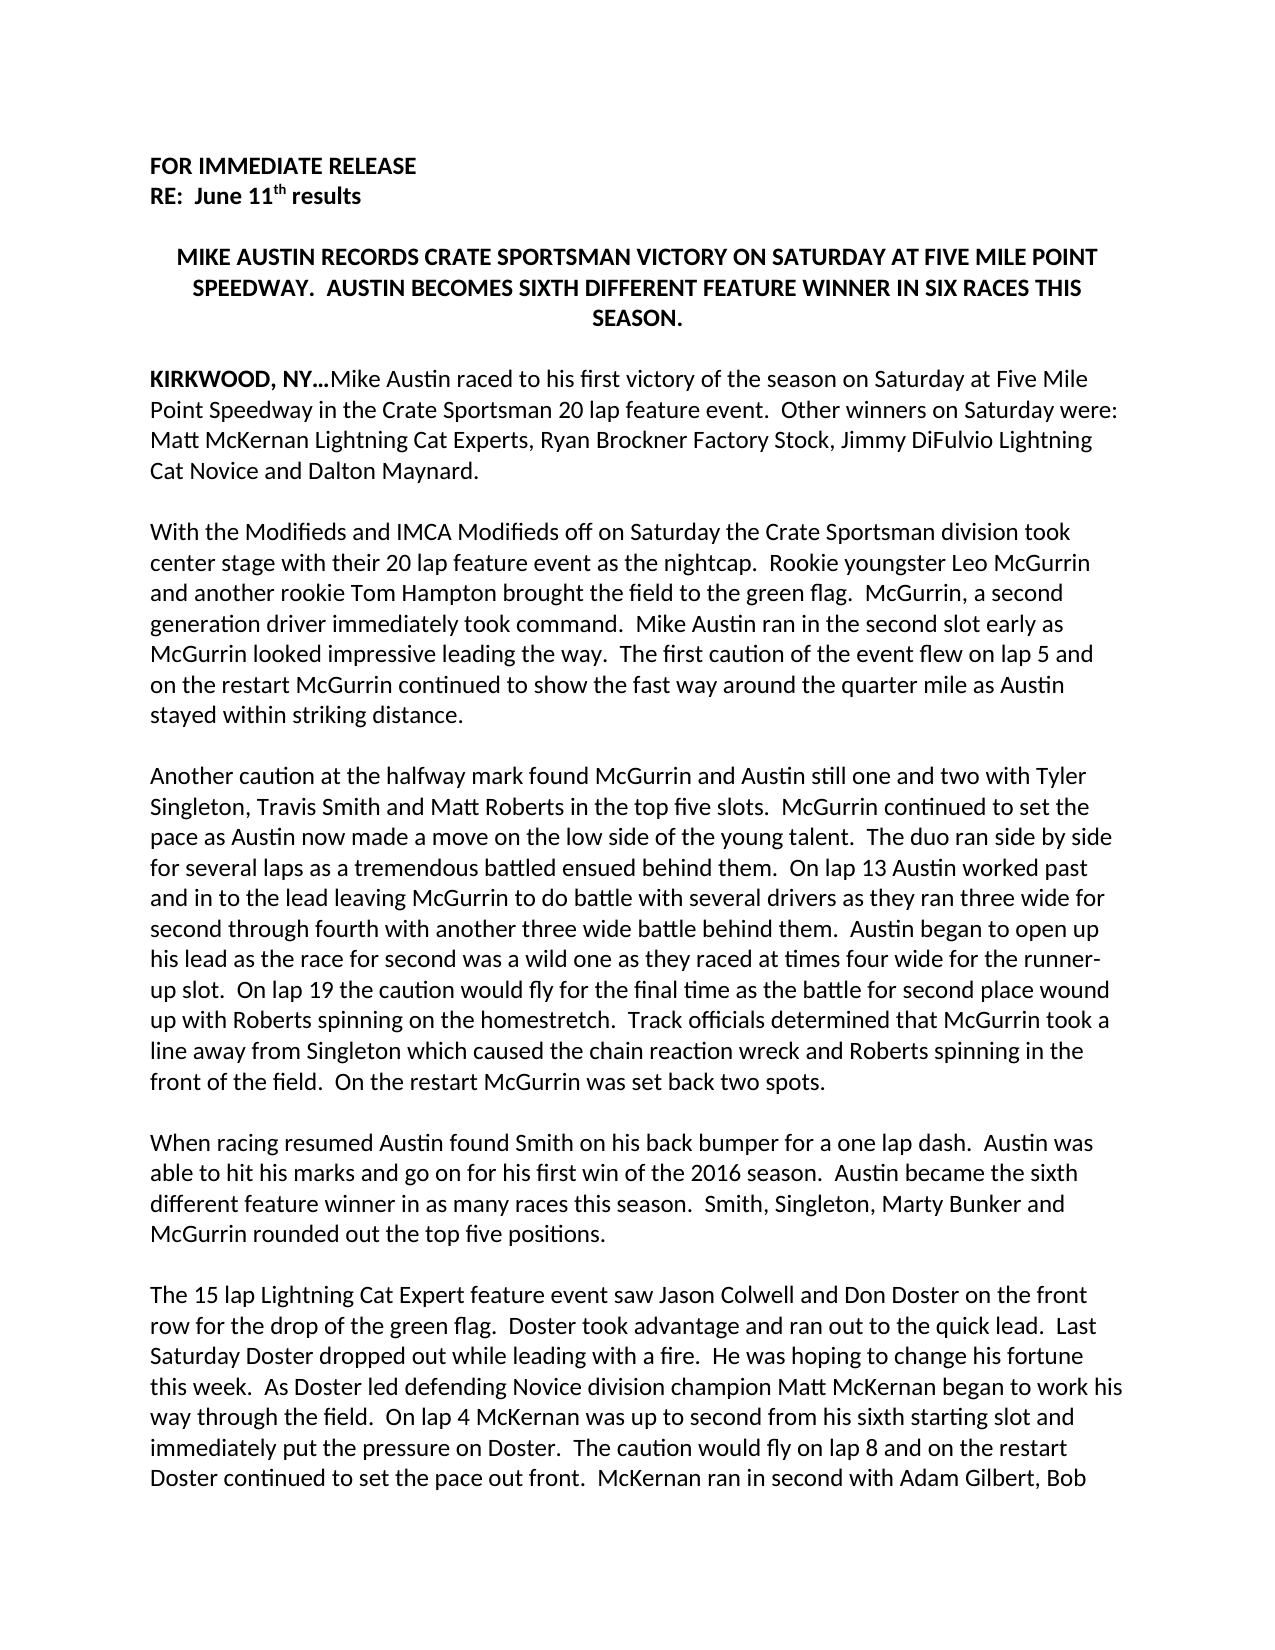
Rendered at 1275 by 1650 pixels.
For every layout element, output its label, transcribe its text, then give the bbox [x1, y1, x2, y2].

text When racing resumed Austin found Smith on his back bumper for a one lap dash. Austin was able to hit his marks and go on for his first win of the 2016 season. Austin became the sixth different feature winner in as many races this season. Smith, Singleton, Marty Bunker and McGurrin rounded out the top five positions. [150, 1127, 1125, 1249]
text Another caution at the halfway mark found McGurrin and Austin still one and two with Tyler Singleton, Travis Smith and Matt Roberts in the top five slots. McGurrin continued to set the pace as Austin now made a move on the low side of the young talent. The duo ran side by side for several laps as a tremendous battled ensued behind them. On lap 13 Austin worked past and in to the lead leaving McGurrin to do battle with several drivers as they ran three wide for second through fourth with another three wide battle behind them. Austin began to open up his lead as the race for second was a wild one as they raced at times four wide for the runner-up slot. On lap 19 the caution would fly for the final time as the battle for second place wound up with Roberts spinning on the homestretch. Track officials determined that McGurrin took a line away from Singleton which caused the chain reaction wreck and Roberts spinning in the front of the field. On the restart McGurrin was set back two spots. [150, 760, 1125, 1096]
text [150, 1279, 1125, 1493]
text RE: June 11th results [150, 181, 1125, 211]
text With the Modifieds and IMCA Modifieds off on Saturday the Crate Sportsman division took center stage with their 20 lap feature event as the nightcap. Rookie youngster Leo McGurrin and another rookie Tom Hampton brought the field to the green flag. McGurrin, a second generation driver immediately took command. Mike Austin ran in the second slot early as McGurrin looked impressive leading the way. The first caution of the event flew on lap 5 and on the restart McGurrin continued to show the fast way around the quarter mile as Austin stayed within striking distance. [150, 516, 1125, 730]
text FOR IMMEDIATE RELEASE [150, 150, 1125, 181]
text MIKE AUSTIN RECORDS CRATE SPORTSMAN VICTORY ON SATURDAY AT FIVE MILE POINT SPEEDWAY. AUSTIN BECOMES SIXTH DIFFERENT FEATURE WINNER IN SIX RACES THIS SEASON. [150, 242, 1125, 333]
text KIRKWOOD, NY…Mike Austin raced to his first victory of the season on Saturday at Five Mile Point Speedway in the Crate Sportsman 20 lap feature event. Other winners on Saturday were: Matt McKernan Lightning Cat Experts, Ryan Brockner Factory Stock, Jimmy DiFulvio Lightning Cat Novice and Dalton Maynard. [150, 364, 1125, 486]
